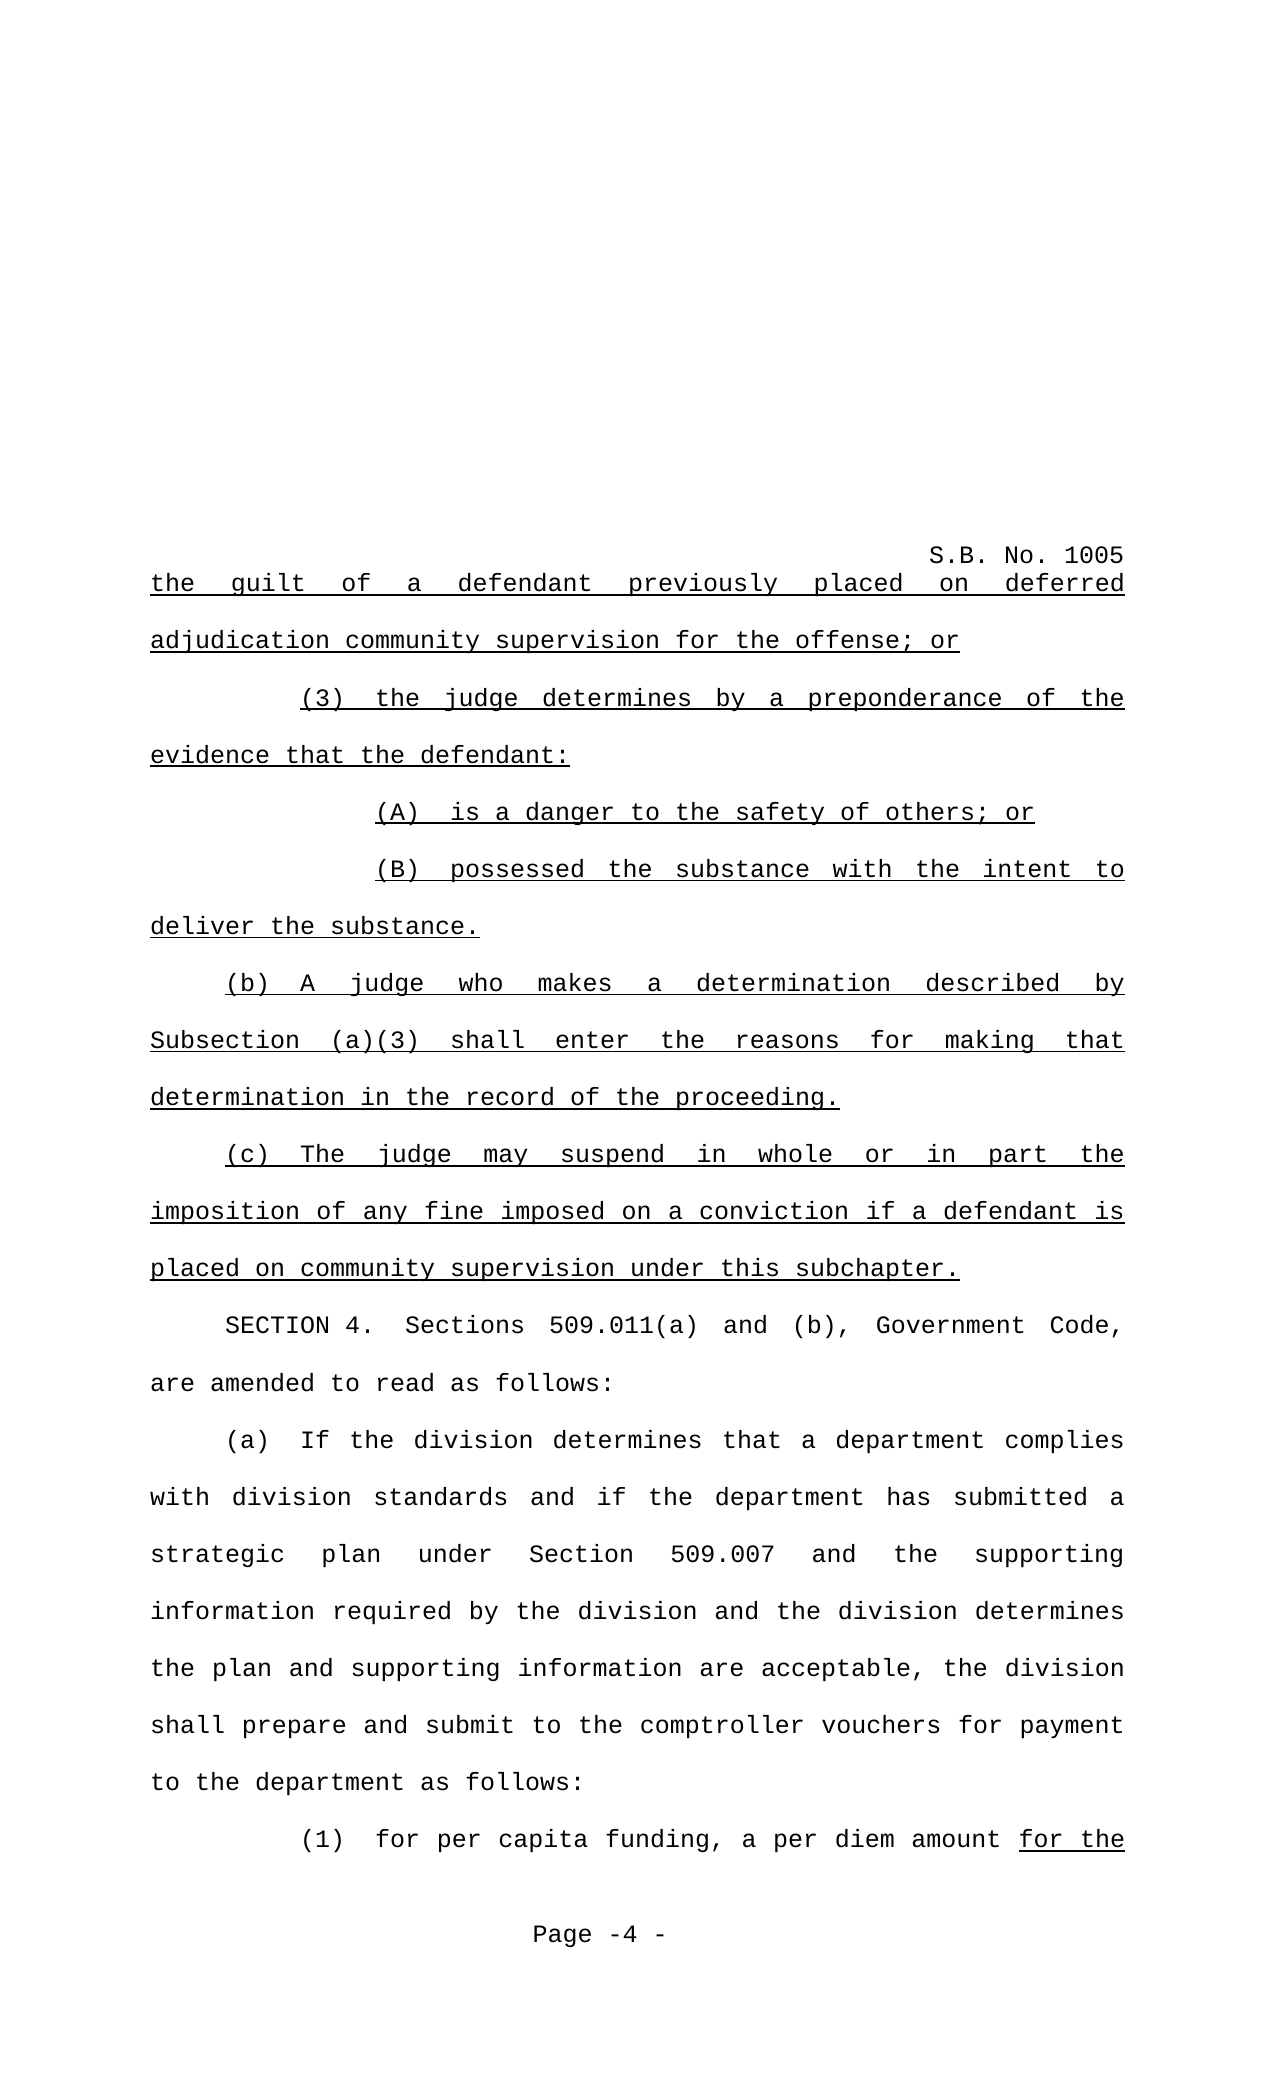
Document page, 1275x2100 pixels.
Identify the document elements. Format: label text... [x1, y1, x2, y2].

text (B) possessed the substance with the intent to deliver the substance. [150, 856, 1125, 942]
text (b) A judge who makes a determination described by Subsection (a)(3) shall enter the reasons for making that determination in the record of the proceeding. [150, 1052, 1125, 1113]
text (b) A judge who makes a determination described by Subsection (a)(3) shall enter the reasons for making that determination in the record of the proceeding. [150, 970, 1125, 1051]
text (c) The judge may suspend in whole or in part the imposition of any fine imposed on a conviction if a defendant is placed on community supervision under this subchapter. [150, 1224, 1125, 1284]
text SECTION 4. Sections 509.011(a) and (b), Government Code, are amended to read as follows: [150, 1313, 1125, 1398]
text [150, 1827, 1125, 1855]
text (a) If the division determines that a department complies with division standards and if the department has submitted a strategic plan under Section 509.007 and the supporting information required by the division and the division determines the plan and supporting information are acceptable, the division shall prepare and submit to the comptroller vouchers for payment to the department as follows: [150, 1427, 1125, 1798]
text (A) is a danger to the safety of others; or [150, 799, 1125, 828]
text (c) The judge may suspend in whole or in part the imposition of any fine imposed on a conviction if a defendant is placed on community supervision under this subchapter. [150, 1142, 1125, 1222]
text (3) the judge determines by a preponderance of the evidence that the defendant: [150, 685, 1125, 771]
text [150, 571, 1125, 594]
